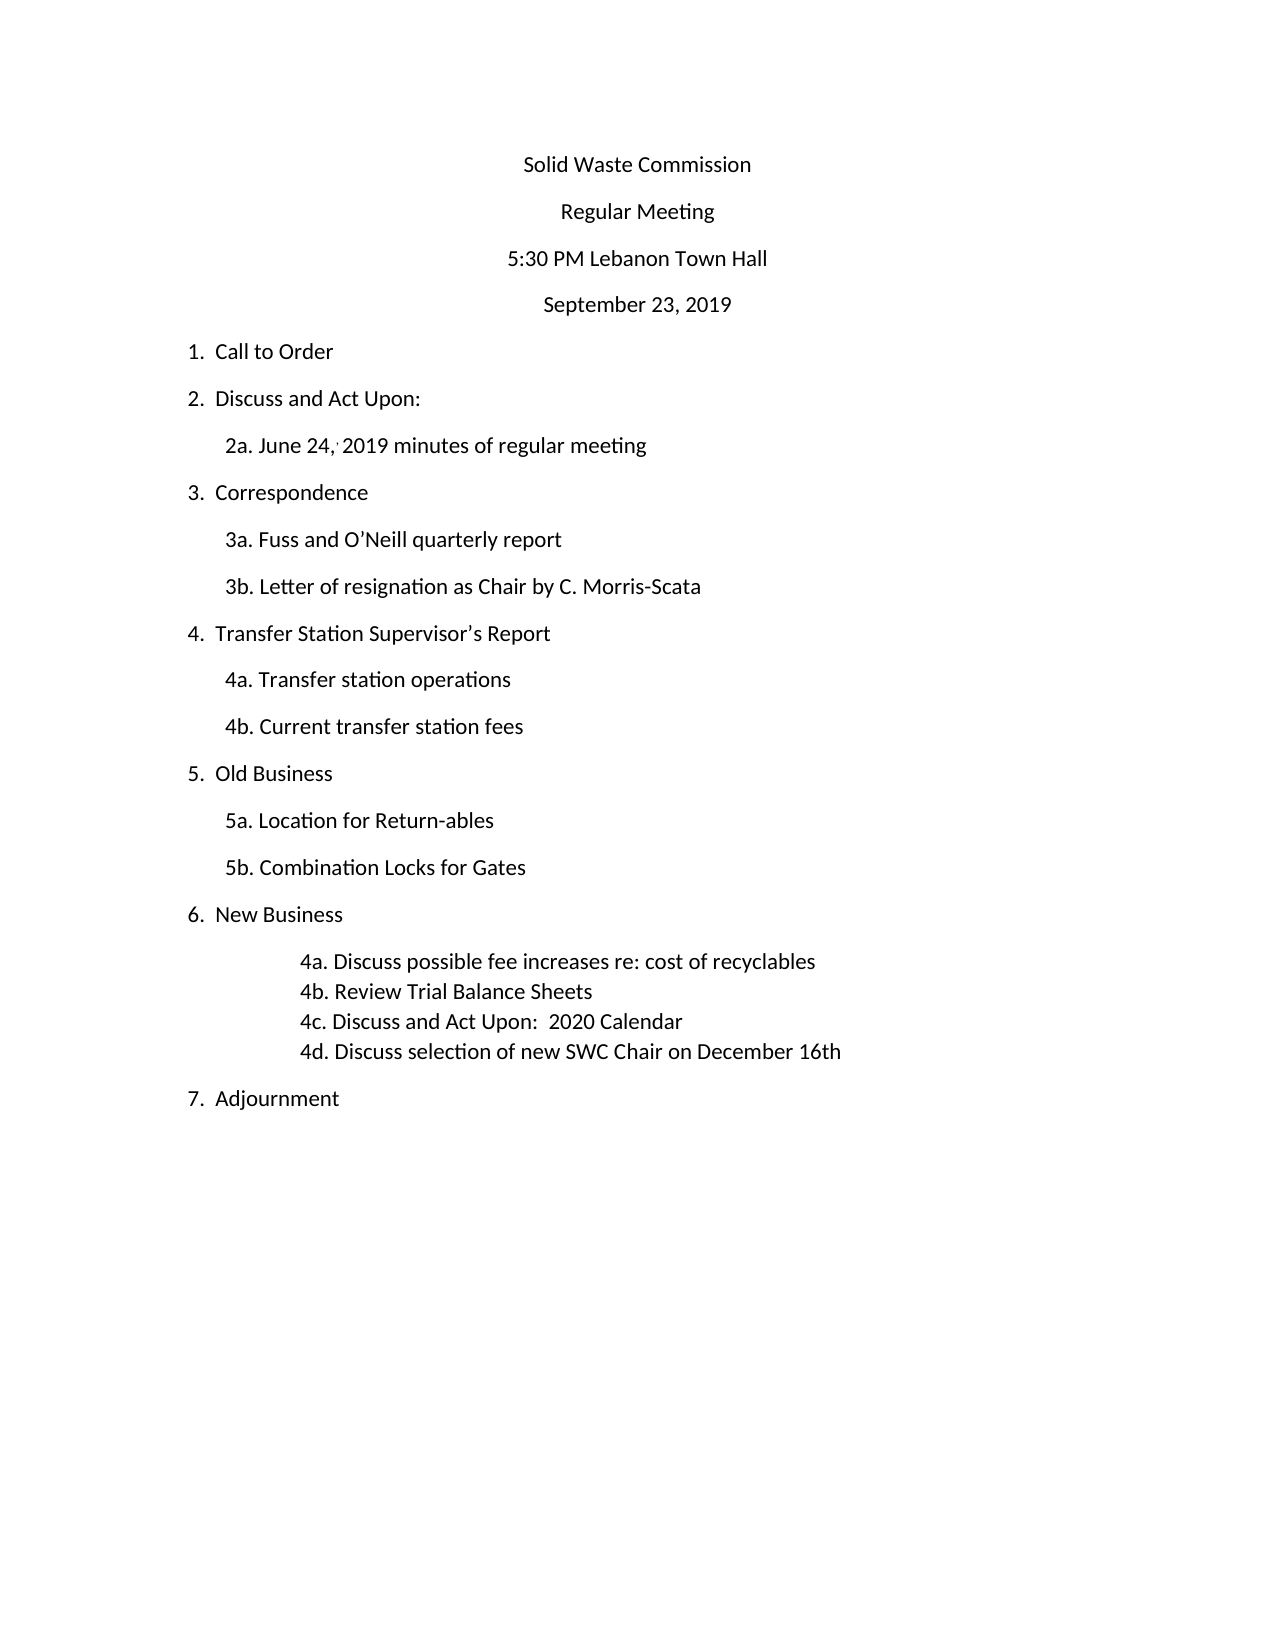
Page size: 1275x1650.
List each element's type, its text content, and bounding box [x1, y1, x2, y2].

text Regular Meeting [150, 197, 1125, 225]
text 2a. June 24,, 2019 minutes of regular meeting [187, 431, 1125, 459]
list 4b. Review Trial Balance Sheets [300, 977, 1125, 1005]
text 3b. Letter of resignation as Chair by C. Morris-Scata [187, 572, 1125, 600]
text 3. Correspondence [187, 478, 1125, 506]
text Solid Waste Commission [150, 150, 1125, 178]
text 5b. Combination Locks for Gates [150, 853, 1125, 881]
text 5. Old Business [187, 759, 1125, 787]
text 5:30 PM Lebanon Town Hall [150, 244, 1125, 272]
text 2. Discuss and Act Upon: [187, 384, 1125, 412]
text 7. Adjournment [187, 1084, 1125, 1112]
text 6. New Business [187, 900, 1125, 928]
text 5a. Location for Return-ables [150, 806, 1125, 834]
list 4d. Discuss selection of new SWC Chair on December 16th [300, 1037, 1125, 1066]
text 4a. Transfer station operations [150, 666, 1125, 694]
text 4b. Current transfer station fees [150, 712, 1125, 741]
list 4c. Discuss and Act Upon: 2020 Calendar [300, 1007, 1125, 1035]
list 4a. Discuss possible fee increases re: cost of recyclables [300, 947, 1125, 975]
text 4. Transfer Station Supervisor’s Report [187, 619, 1125, 647]
text 1. Call to Order [187, 337, 1125, 366]
text September 23, 2019 [150, 291, 1125, 319]
text 3a. Fuss and O’Neill quarterly report [187, 525, 1125, 553]
